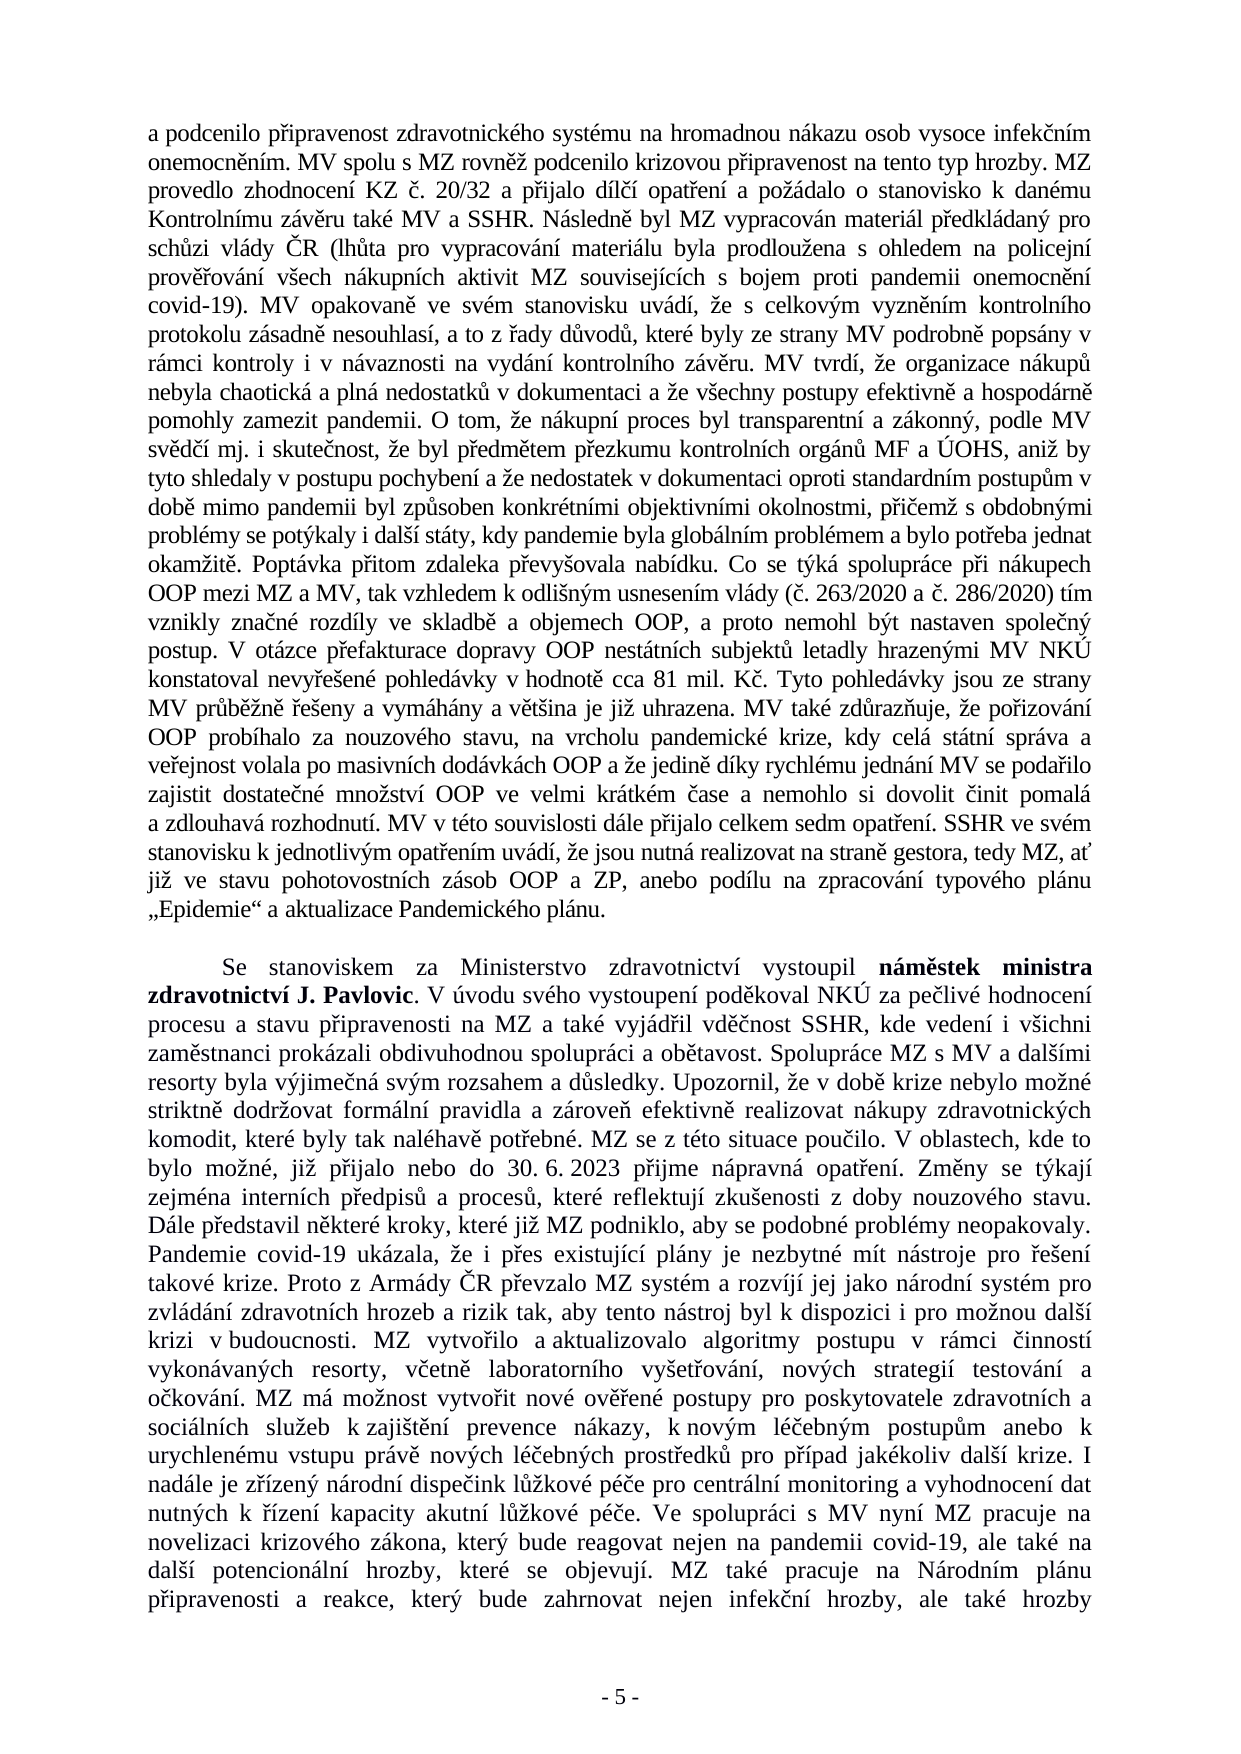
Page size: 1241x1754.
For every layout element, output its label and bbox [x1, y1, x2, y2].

text [148, 118, 1092, 923]
text [148, 952, 1092, 1613]
